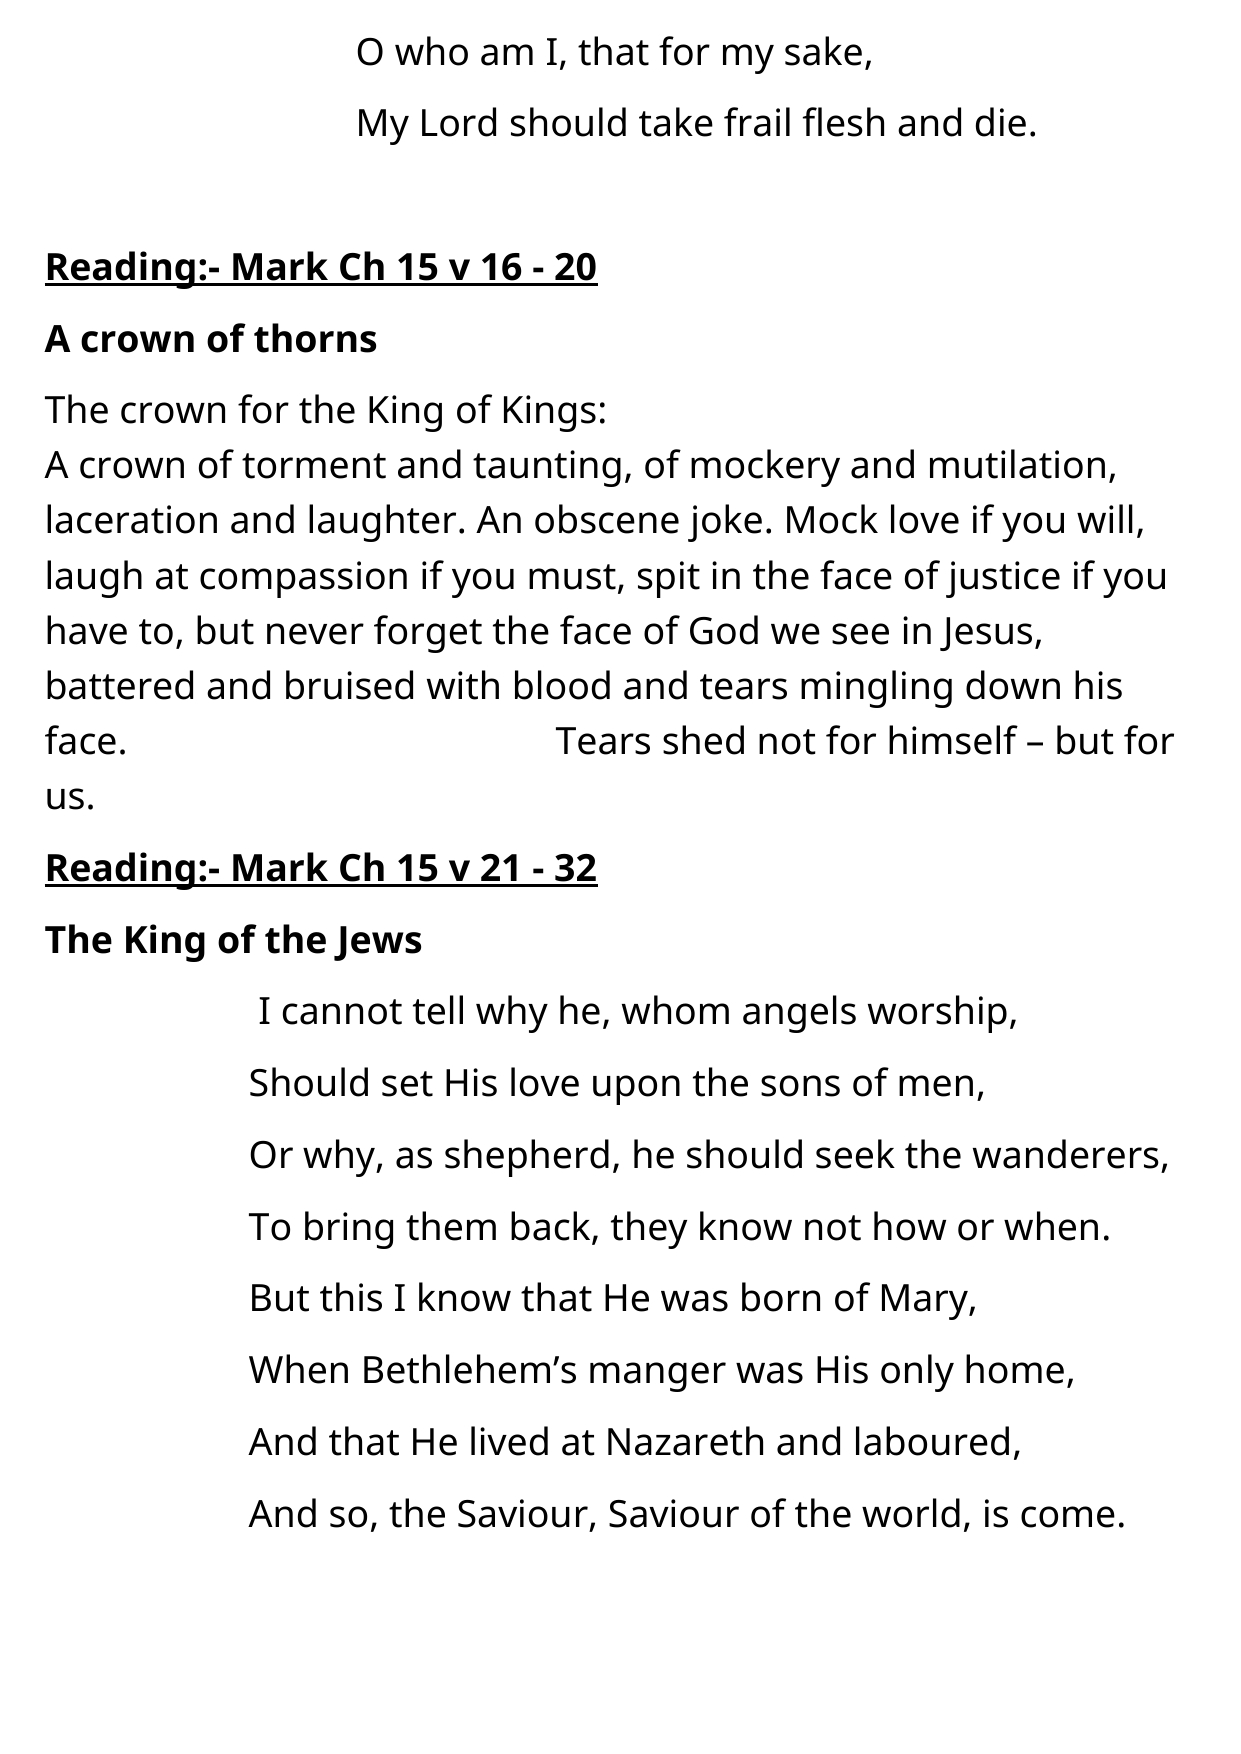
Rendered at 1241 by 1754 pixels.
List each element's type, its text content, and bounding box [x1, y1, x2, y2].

text The King of the Jews [44, 913, 1181, 964]
text My Lord should take frail flesh and die. [44, 97, 1181, 148]
text A crown of thorns [44, 312, 1181, 363]
text And so, the Saviour, Saviour of the world, is come. [44, 1487, 1181, 1538]
text And that He lived at Nazareth and laboured, [44, 1415, 1181, 1466]
text The crown for the King of Kings: A crown of torment and taunting, of mockery and mutilation, laceration and laughter. An obscene joke. Mock love if you will, laugh at compassion if you must, spit in the face of justice if you have to, but never forget the face of God we see in Jesus, battered and bruised with blood and tears mingling down his face. Tears shed not for himself – but for us. [44, 384, 1181, 820]
text I cannot tell why he, whom angels worship, [44, 985, 1181, 1036]
text Should set His love upon the sons of men, [44, 1056, 1181, 1107]
text But this I know that He was born of Mary, [44, 1272, 1181, 1323]
text When Bethlehem’s manger was His only home, [44, 1343, 1181, 1394]
text Reading:- Mark Ch 15 v 16 - 20 [44, 240, 1181, 291]
text Reading:- Mark Ch 15 v 21 - 32 [44, 841, 1181, 892]
text To bring them back, they know not how or when. [44, 1200, 1181, 1251]
text O who am I, that for my sake, [44, 25, 1181, 76]
text Or why, as shepherd, he should seek the wanderers, [44, 1128, 1181, 1179]
